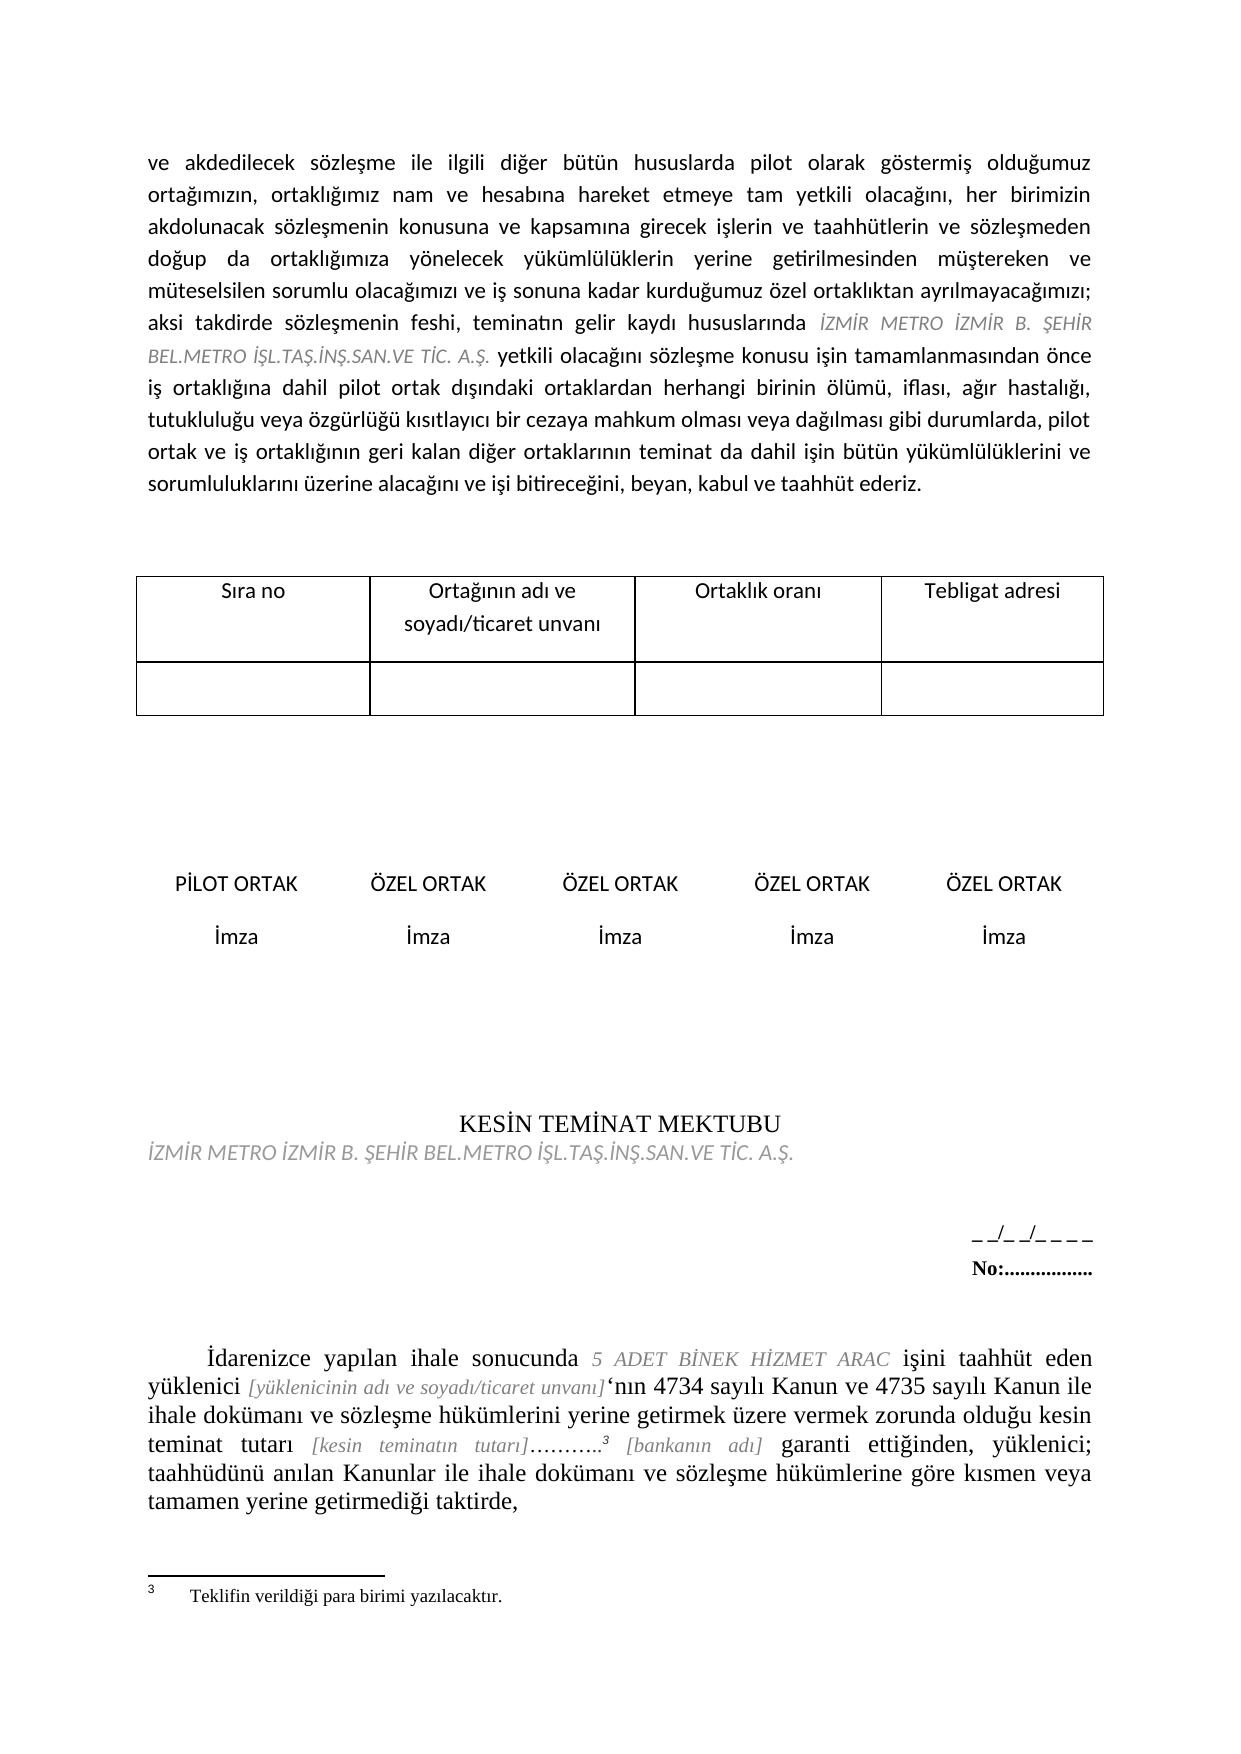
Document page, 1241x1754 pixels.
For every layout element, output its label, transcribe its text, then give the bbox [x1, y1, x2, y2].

table_header ÖZEL ORTAK [908, 869, 1100, 922]
table_header Ortağının adı ve soyadı/ticaret unvanı [371, 577, 634, 661]
table_header ÖZEL ORTAK [716, 869, 908, 922]
subtitle KESİN TEMİNAT MEKTUBU [148, 1109, 1093, 1138]
text _ _/_ _/_ _ _ _ [148, 1219, 1093, 1244]
table_header Ortaklık oranı [636, 577, 881, 661]
text İdarenizce yapılan ihale sonucunda 5 ADET BİNEK HİZMET ARAC işini taahhüt eden yüklenici [yüklenicinin adı ve soyadı/ticaret unvanı]‘nın 4734 sayılı Kanun ve 4735 sayılı Kanun ile ihale dokümanı ve sözleşme hükümlerini yerine getirmek üzere vermek zorunda olduğu kesin teminat tutarı [kesin teminatın tutarı]……….. [bankanın adı] garanti ettiğinden, yüklenici; taahhüdünü anılan Kanunlar ile ihale dokümanı ve sözleşme hükümlerine göre kısmen veya tamamen yerine getirmediği taktirde, [148, 1343, 1093, 1515]
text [148, 148, 1093, 497]
table_cell [137, 663, 369, 715]
table_cell İmza [524, 922, 716, 975]
table_cell [371, 663, 634, 715]
table_cell [636, 663, 881, 715]
table_header ÖZEL ORTAK [332, 869, 524, 922]
text İZMİR METRO İZMİR B. ŞEHİR BEL.METRO İŞL.TAŞ.İNŞ.SAN.VE TİC. A.Ş. [148, 1138, 1093, 1166]
table_cell İmza [332, 922, 524, 975]
table_cell [882, 663, 1103, 715]
table_header ÖZEL ORTAK [524, 869, 716, 922]
text No:................. [148, 1256, 1093, 1280]
table_header PİLOT ORTAK [140, 869, 332, 922]
table_cell İmza [716, 922, 908, 975]
table_cell İmza [140, 922, 332, 975]
table_header Sıra no [137, 577, 369, 661]
table_header Tebligat adresi [882, 577, 1103, 661]
table_cell İmza [908, 922, 1100, 975]
